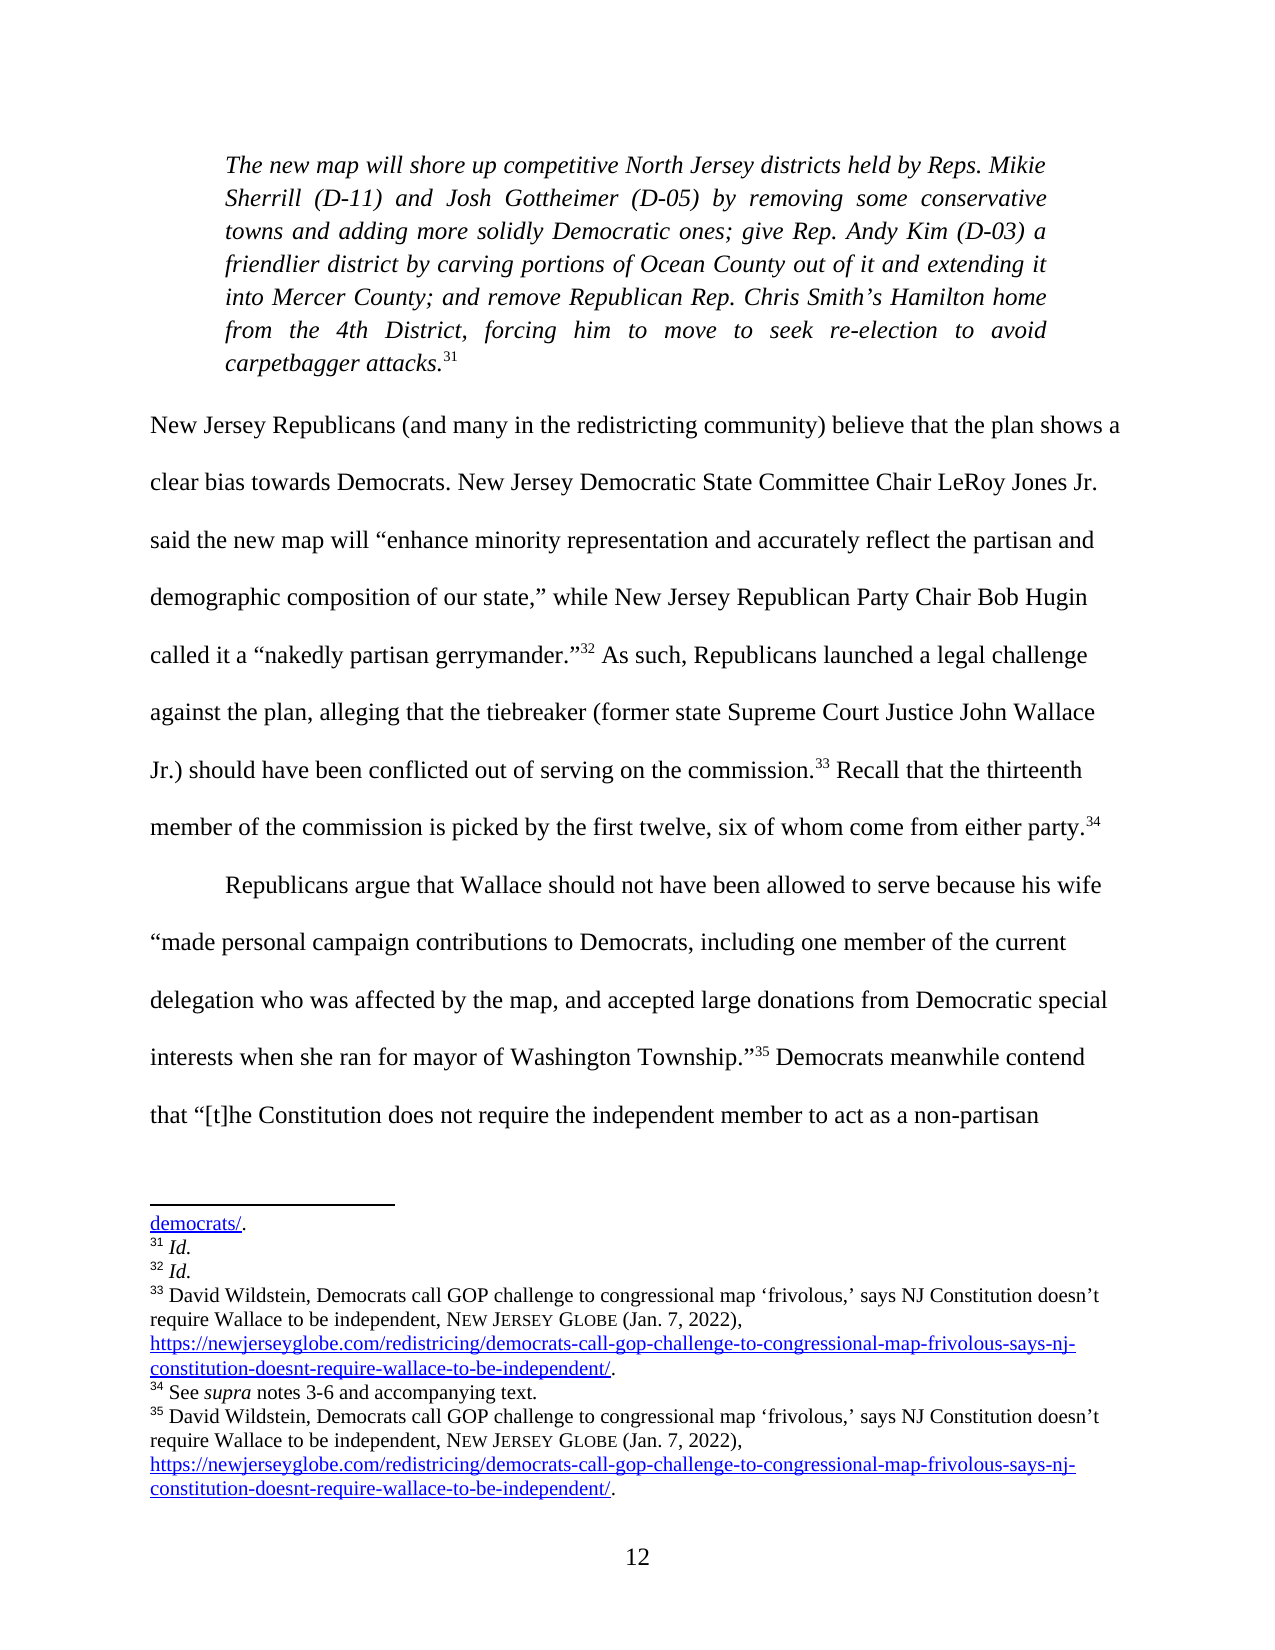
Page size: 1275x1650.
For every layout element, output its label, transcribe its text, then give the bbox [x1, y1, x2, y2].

text The new map will shore up competitive North Jersey districts held by Reps. Mikie Sherrill (D-11) and Josh Gottheimer (D-05) by removing some conservative towns and adding more solidly Democratic ones; give Rep. Andy Kim (D-03) a friendlier district by carving portions of Ocean County out of it and extending it into Mercer County; and remove Republican Rep. Chris Smith’s Hamilton home from the 4th District, forcing him to move to seek re-election to avoid carpetbagger attacks. [225, 150, 1050, 377]
text Republicans argue that Wallace should not have been allowed to serve because his wife “made personal campaign contributions to Democrats, including one member of the current delegation who was affected by the map, and accepted large donations from Democratic special interests when she ran for mayor of Washington Township.” Democrats meanwhile contend that “[t]he Constitution does not require the independent member to act as a non-partisan tiebreaker, but rather as one member of a thirteen-member group, with each member receiving an equal weighted vote.” [150, 870, 1125, 1129]
text New Jersey Republicans (and many in the redistricting community) believe that the plan shows a clear bias towards Democrats. New Jersey Democratic State Committee Chair LeRoy Jones Jr. said the new map will “enhance minority representation and accurately reflect the partisan and demographic composition of our state,” while New Jersey Republican Party Chair Bob Hugin called it a “nakedly partisan gerrymander.” As such, Republicans launched a legal challenge against the plan, alleging that the tiebreaker (former state Supreme Court Justice John Wallace Jr.) should have been conflicted out of serving on the commission. Recall that the thirteenth member of the commission is picked by the first twelve, six of whom come from either party. [150, 410, 1125, 841]
